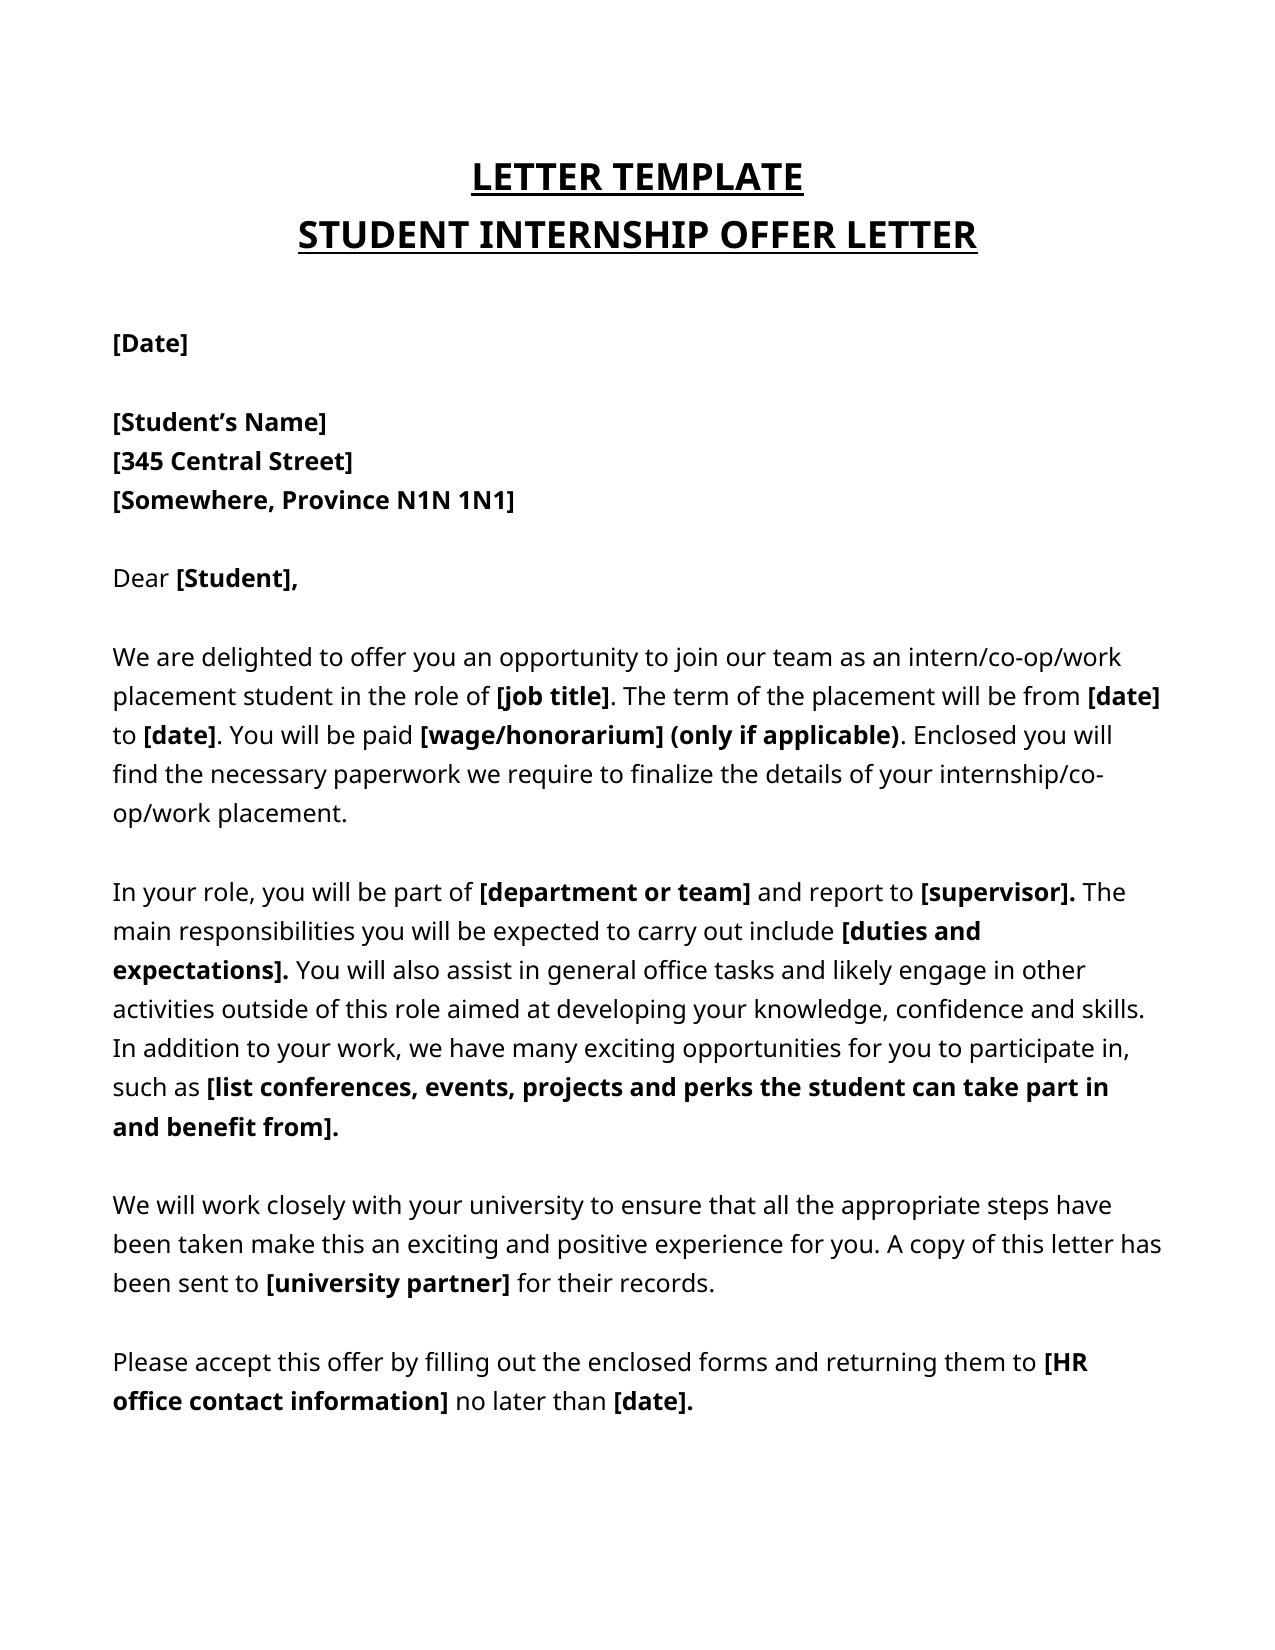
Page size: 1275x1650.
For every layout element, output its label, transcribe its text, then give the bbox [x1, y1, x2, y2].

text [Somewhere, Province N1N 1N1] [112, 483, 1162, 517]
text Please accept this offer by filling out the enclosed forms and returning them to [HR office contact information] no later than [date]. [112, 1344, 1162, 1417]
text [Date] [112, 326, 1162, 360]
text In your role, you will be part of [department or team] and report to [supervisor]. The main responsibilities you will be expected to carry out include [duties and expectations]. You will also assist in general office tasks and likely engage in other activities outside of this role aimed at developing your knowledge, confidence and skills. In addition to your work, we have many exciting opportunities for you to participate in, such as [list conferences, events, projects and perks the student can take part in and benefit from]. [112, 874, 1162, 1143]
text We will work closely with your university to ensure that all the appropriate steps have been taken make this an exciting and positive experience for you. A copy of this letter has been sent to [university partner] for their records. [112, 1188, 1162, 1300]
text LETTER TEMPLATE [112, 150, 1162, 201]
text [Student’s Name] [112, 404, 1162, 438]
text STUDENT INTERNSHIP OFFER LETTER [112, 209, 1162, 260]
text Dear [Student], [112, 561, 1162, 595]
text We are delighted to offer you an opportunity to join our team as an intern/co-op/work placement student in the role of [job title]. The term of the placement will be from [date] to [date]. You will be paid [wage/honorarium] (only if applicable). Enclosed you will find the necessary paperwork we require to finalize the details of your internship/co-op/work placement. [112, 639, 1162, 830]
text [345 Central Street] [112, 443, 1162, 477]
